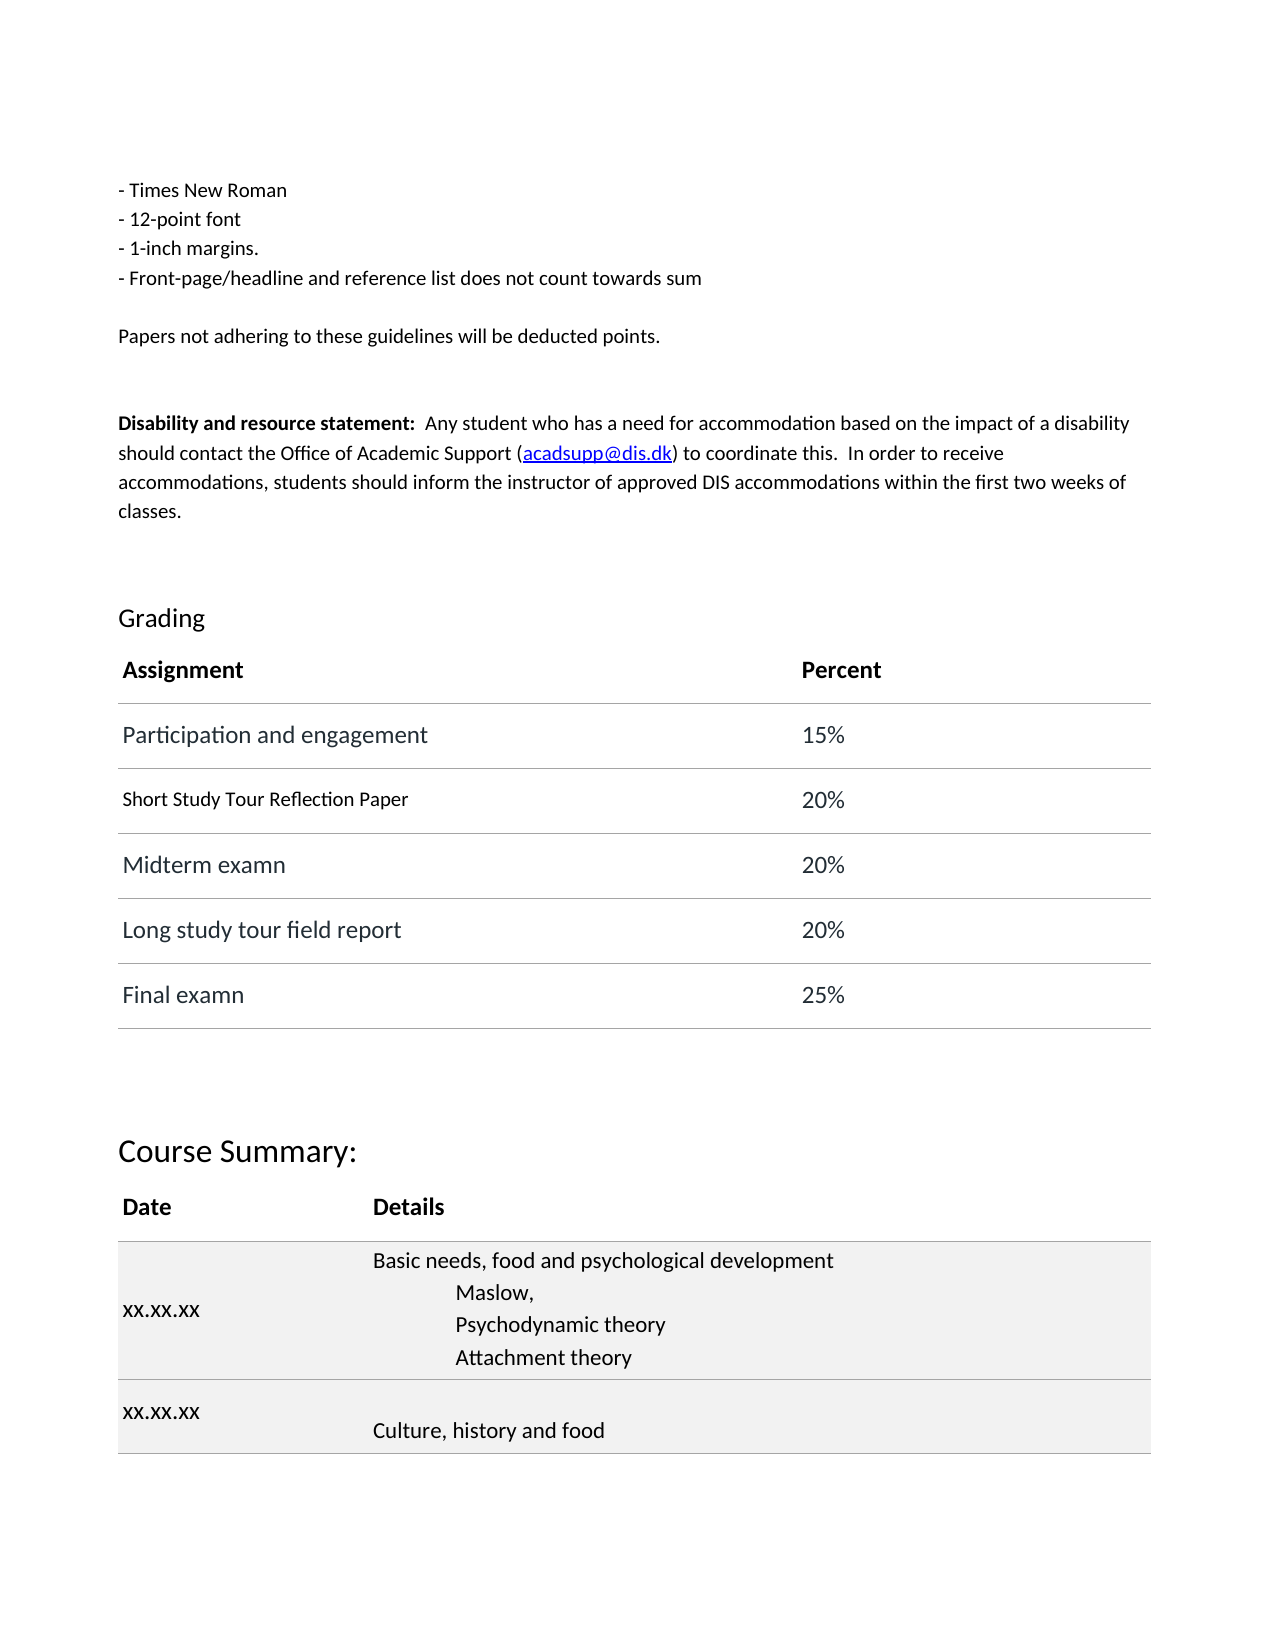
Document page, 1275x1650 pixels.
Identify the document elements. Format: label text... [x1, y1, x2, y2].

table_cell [369, 1380, 1151, 1453]
table_header Details [369, 1177, 1151, 1241]
text - 12-point font [118, 206, 1157, 232]
table_cell 15% [798, 704, 1151, 768]
subtitle Grading [118, 601, 1157, 634]
table_header Date [118, 1177, 369, 1241]
table_header Assignment [118, 639, 797, 703]
table_header Percent [798, 639, 1151, 703]
table_cell Short Study Tour Reflection Paper [118, 769, 797, 833]
text - 1-inch margins. [118, 236, 1157, 261]
table_cell 25% [798, 964, 1151, 1028]
text - Front-page/headline and reference list does not count towards sum [118, 265, 1157, 290]
table_cell Midterm examn [118, 834, 797, 898]
table_cell Long study tour field report [118, 899, 797, 963]
table_cell xx.xx.xx [118, 1380, 369, 1453]
text Papers not adhering to these guidelines will be deducted points. [118, 323, 1157, 348]
table_cell 20% [798, 899, 1151, 963]
table_cell Final examn [118, 964, 797, 1028]
table_cell xx.xx.xx [118, 1242, 369, 1379]
table_cell Participation and engagement [118, 704, 797, 768]
text Disability and resource statement: Any student who has a need for accommodation based on the impact of a disability should contact the Office of Academic Support (acadsupp@dis.dk) to coordinate this. In order to receive accommodations, students should inform the instructor of approved DIS accommodations within the first two weeks of classes. [118, 411, 1157, 523]
table_cell Basic needs, food and psychological development Maslow, Psychodynamic theory Attachment theory [369, 1242, 1151, 1379]
subtitle Course Summary: [118, 1130, 1157, 1171]
text - Times New Roman [118, 177, 1157, 203]
table_cell 20% [798, 834, 1151, 898]
table_cell 20% [798, 769, 1151, 833]
